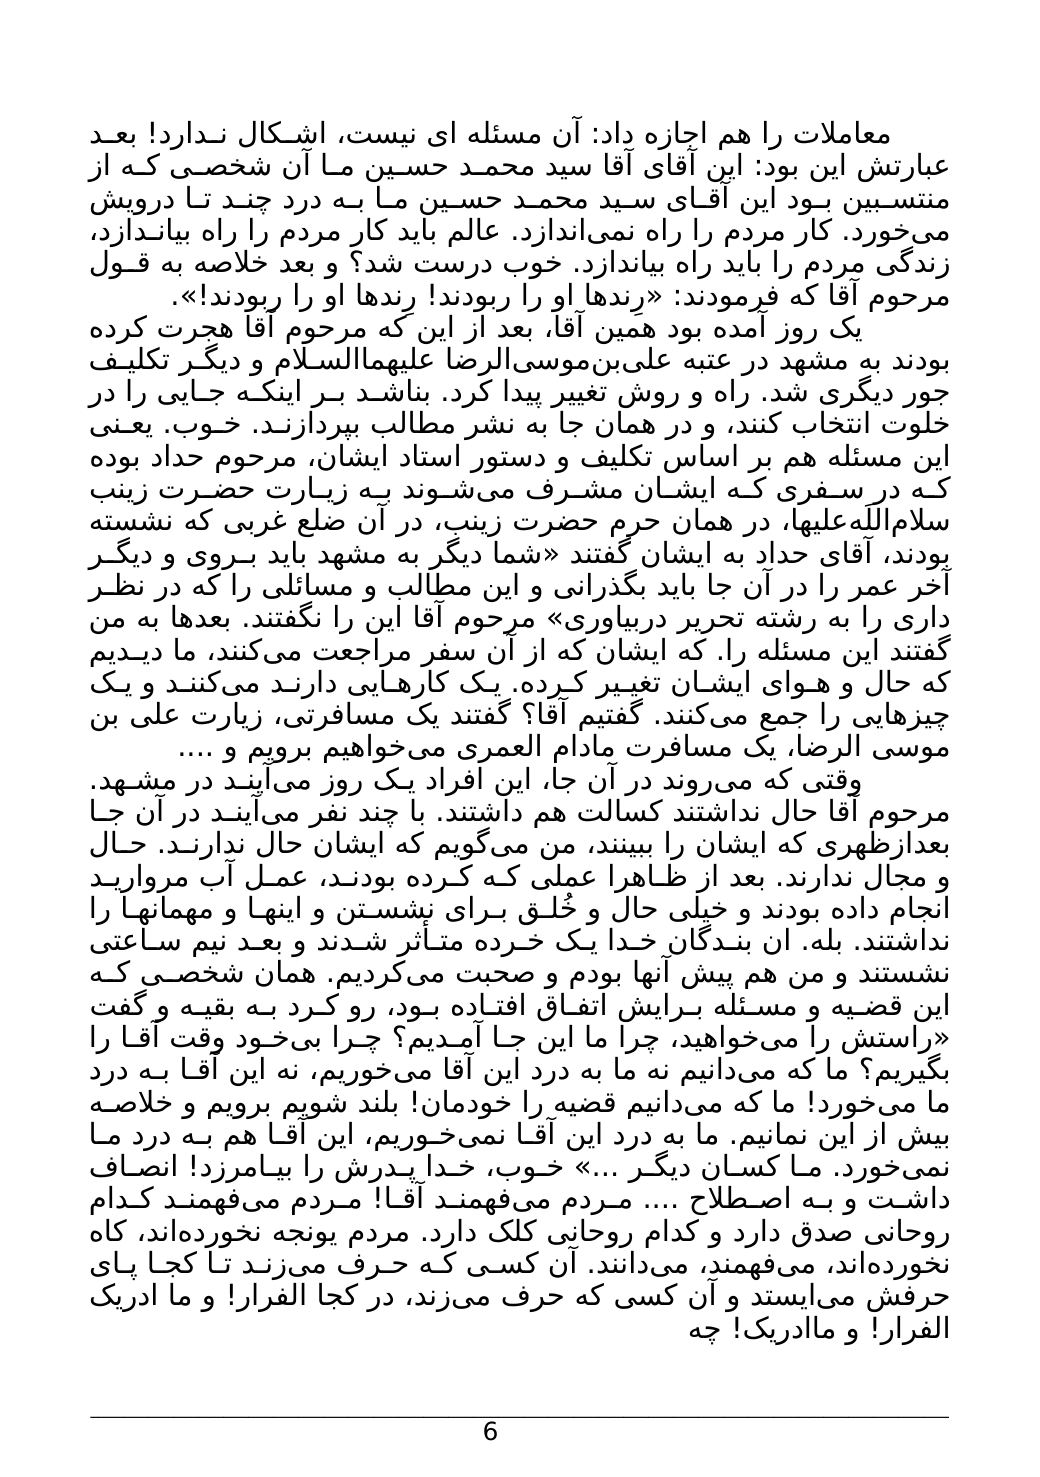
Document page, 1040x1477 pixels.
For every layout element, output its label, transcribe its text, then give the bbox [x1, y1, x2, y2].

text یک روز آمده بود همین آقا، بعد از این که مرحوم آقا هجرت کرده بودند به مشهد در عتبه علی‌بن‌موسی‌الرضا علیهماالسلام و دیگر تکلیف جور دیگری شد. راه و روش تغییر پیدا کرد. بناشد بر اینکه جایی را در خلوت انتخاب کنند، و در همان جا به نشر مطالب بپردازند. خوب. یعنی این مسئله هم بر اساس تکلیف و دستور استاد ایشان، مرحوم حداد بوده که در سفری که ایشان مشرف می‌شوند به زیارت حضرت زینب سلام‌اللَه‌علیها، در همان حرم حضرت زینب، در آن ضلع غربی که نشسته بودند، آقای حداد به ایشان گفتند «شما دیگر به مشهد باید بروی و دیگر آخر عمر را در آن جا باید بگذرانی و این مطالب و مسائلی را که در نظر داری را به رشته تحریر دربیاوری» مرحوم آقا این را نگفتند. بعدها به من گفتند این مسئله را. که ایشان که از آن سفر مراجعت می‌کنند، ما دیدیم که حال و هوای ایشان تغییر کرده. یک کارهایی دارند می‌کنند و یک چیزهایی را جمع می‌کنند. گفتیم آقا؟ گفتند یک مسافرتی، زیارت علی بن موسی الرضا، یک مسافرت مادام العمری می‌خواهیم برویم و .... [89, 312, 951, 764]
text وقتی که می‌روند در آن جا، این افراد یک روز می‌آیند در مشهد. مرحوم آقا حال نداشتند کسالت هم داشتند. با چند نفر می‌آیند در آن جا بعدازظهری که ایشان را ببینند، من می‌گویم که ایشان حال ندارند. حال و مجال ندارند. بعد از ظاهرا عملی که کرده بودند، عمل آب مروارید انجام داده بودند و خیلی حال و خُلق برای نشستن و اینها و مهمانها را نداشتند. بله. ان بندگان خدا یک خرده متأثر شدند و بعد نیم ساعتی نشستند و من هم پیش آنها بودم و صحبت می‌کردیم. همان شخصی که این قضیه و مسئله برایش اتفاق افتاده بود، رو کرد به بقیه و گفت «راستش را می‌خواهید، چرا ما این جا آمدیم؟ چرا بی‌خود وقت آقا را بگیریم؟ ما که می‌دانیم نه ما به درد این آقا می‌خوریم، نه این آقا به درد ما می‌خورد! ما که می‌دانیم قضیه را خودمان! بلند شویم برویم و خلاصه بیش از این نمانیم. ما به درد این آقا نمی‌خوریم، این آقا هم به درد ما نمی‌خورد. ما کسان دیگر ...» خوب، خدا پدرش را بیامرزد! انصاف داشت و به اصطلاح .... مردم می‌فهمند آقا! مردم می‌فهمند کدام روحانی صدق دارد و کدام روحانی کلک دارد. مردم یونجه نخورده‌اند، کاه نخورده‌اند، می‌فهمند، می‌دانند. آن کسی که حرف می‌زند تا کجا پای حرفش می‌ایستد و آن کسی که حرف می‌زند، در کجا الفرار! و ما ادریک الفرار! و ماادریک! چه‌ [89, 764, 951, 1345]
text معاملات را هم اجازه داد: آن مسئله ای نیست، اشکال ندارد! بعد عبارتش این بود: این آقای آقا سید محمد حسین ما آن شخصی که از منتسبین بود این آقای سید محمد حسین ما به درد چند تا درویش می‌خورد. کار مردم را راه نمی‌اندازد. عالم باید کار مردم را راه بیاندازد، زندگی مردم را باید راه بیاندازد. خوب درست شد؟ و بعد خلاصه به قول مرحوم آقا که فرمودند: «رِندها او را ربودند! رِندها او را ربودند!». [89, 118, 951, 312]
